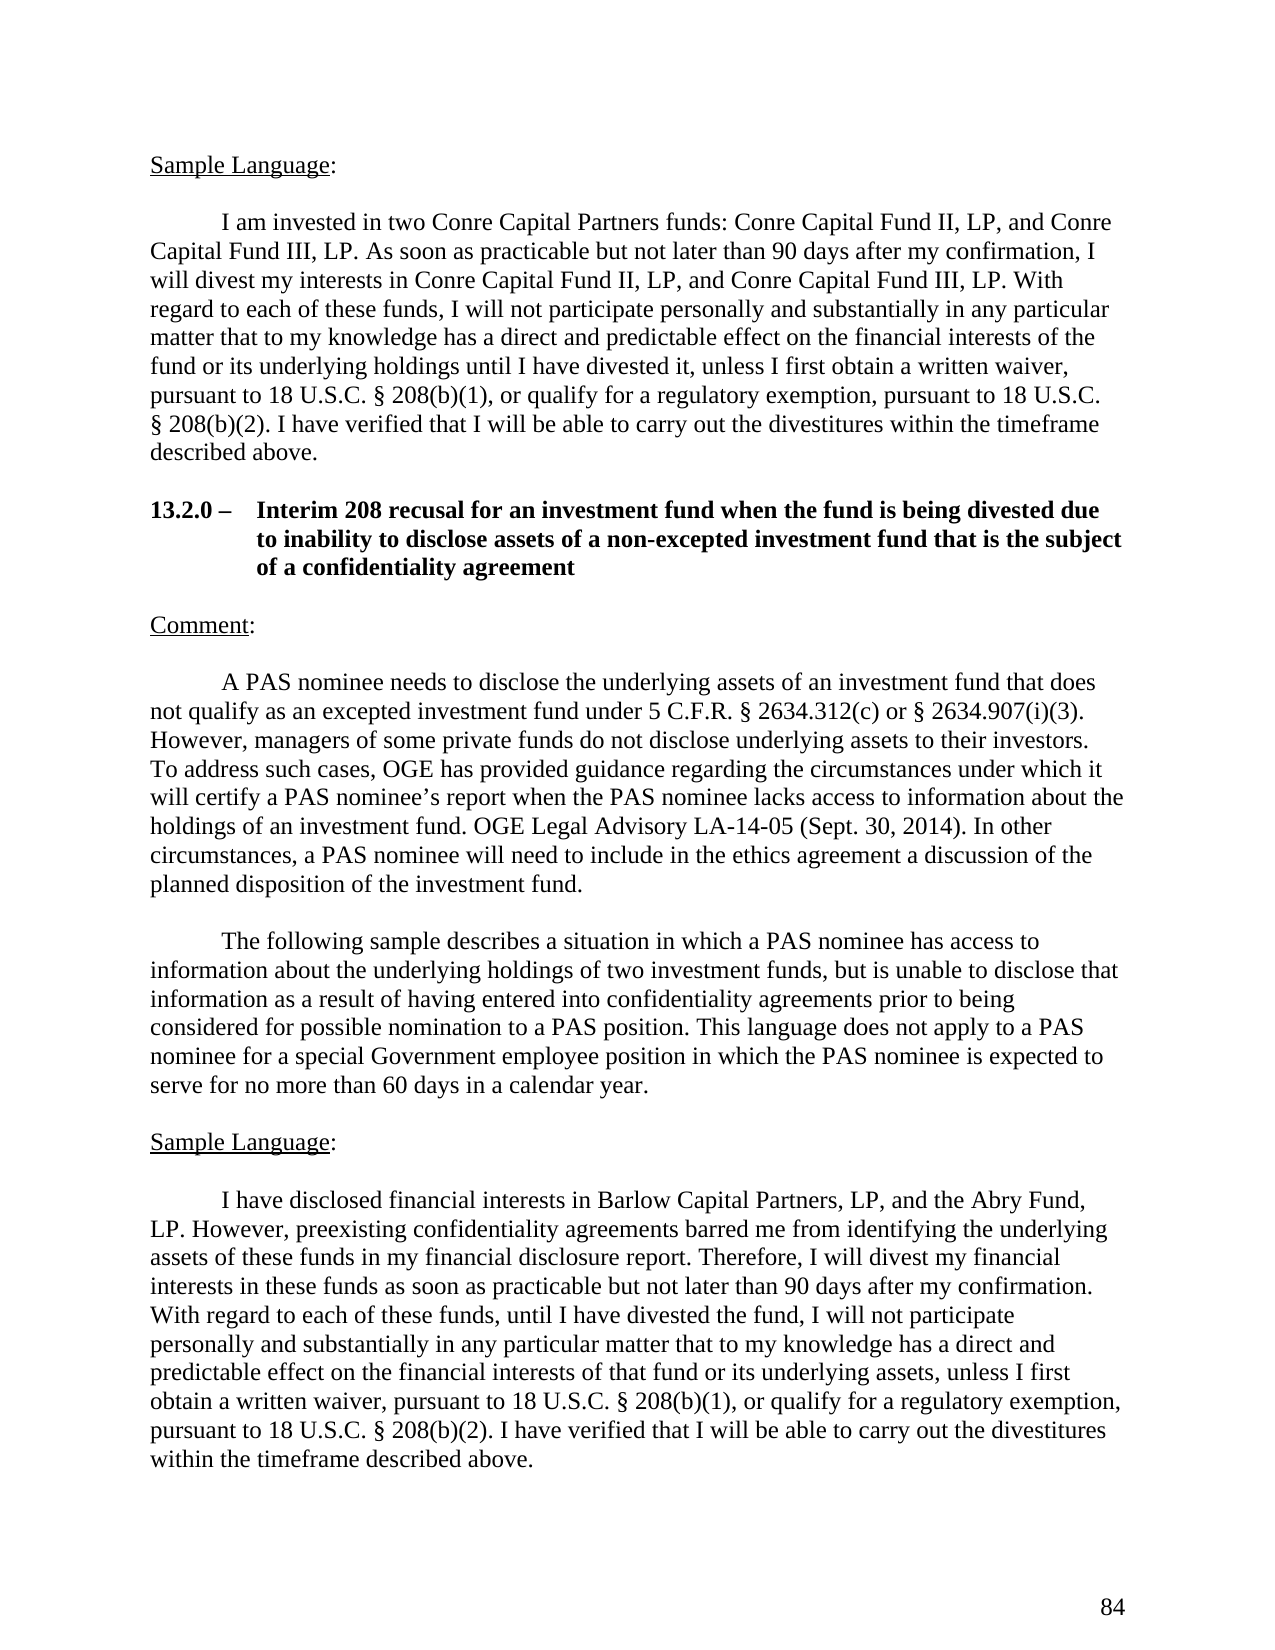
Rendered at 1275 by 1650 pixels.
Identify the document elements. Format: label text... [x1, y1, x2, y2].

list I have disclosed financial interests in Barlow Capital Partners, LP, and the Abry Fund, LP. However, preexisting confidentiality agreements barred me from identifying the underlying assets of these funds in my financial disclosure report. Therefore, I will divest my financial interests in these funds as soon as practicable but not later than 90 days after my confirmation. With regard to each of these funds, until I have divested the fund, I will not participate personally and substantially in any particular matter that to my knowledge has a direct and predictable effect on the financial interests of that fund or its underlying assets, unless I first obtain a written waiver, pursuant to 18 U.S.C. § 208(b)(1), or qualify for a regulatory exemption, pursuant to 18 U.S.C. § 208(b)(2). I have verified that I will be able to carry out the divestitures within the timeframe described above. [150, 1185, 1125, 1472]
subtitle 13.2.0 – Interim 208 recusal for an investment fund when the fund is being divested due to inability to disclose assets of a non-excepted investment fund that is the subject of a confidentiality agreement [150, 495, 1125, 581]
text Sample Language: [150, 150, 1125, 179]
text Sample Language: [150, 1127, 1125, 1156]
text Comment: [150, 610, 1125, 639]
text The following sample describes a situation in which a PAS nominee has access to information about the underlying holdings of two investment funds, but is unable to disclose that information as a result of having entered into confidentiality agreements prior to being considered for possible nomination to a PAS position. This language does not apply to a PAS nominee for a special Government employee position in which the PAS nominee is expected to serve for no more than 60 days in a calendar year. [150, 926, 1125, 1099]
text A PAS nominee needs to disclose the underlying assets of an investment fund that does not qualify as an excepted investment fund under 5 C.F.R. § 2634.312(c) or § 2634.907(i)(3). However, managers of some private funds do not disclose underlying assets to their investors. To address such cases, OGE has provided guidance regarding the circumstances under which it will certify a PAS nominee’s report when the PAS nominee lacks access to information about the holdings of an investment fund. OGE Legal Advisory LA-14-05 (Sept. 30, 2014). In other circumstances, a PAS nominee will need to include in the ethics agreement a discussion of the planned disposition of the investment fund. [150, 667, 1125, 897]
list I am invested in two Conre Capital Partners funds: Conre Capital Fund II, LP, and Conre Capital Fund III, LP. As soon as practicable but not later than 90 days after my confirmation, I will divest my interests in Conre Capital Fund II, LP, and Conre Capital Fund III, LP. With regard to each of these funds, I will not participate personally and substantially in any particular matter that to my knowledge has a direct and predictable effect on the financial interests of the fund or its underlying holdings until I have divested it, unless I first obtain a written waiver, pursuant to 18 U.S.C. § 208(b)(1), or qualify for a regulatory exemption, pursuant to 18 U.S.C. § 208(b)(2). I have verified that I will be able to carry out the divestitures within the timeframe described above. [150, 207, 1125, 466]
